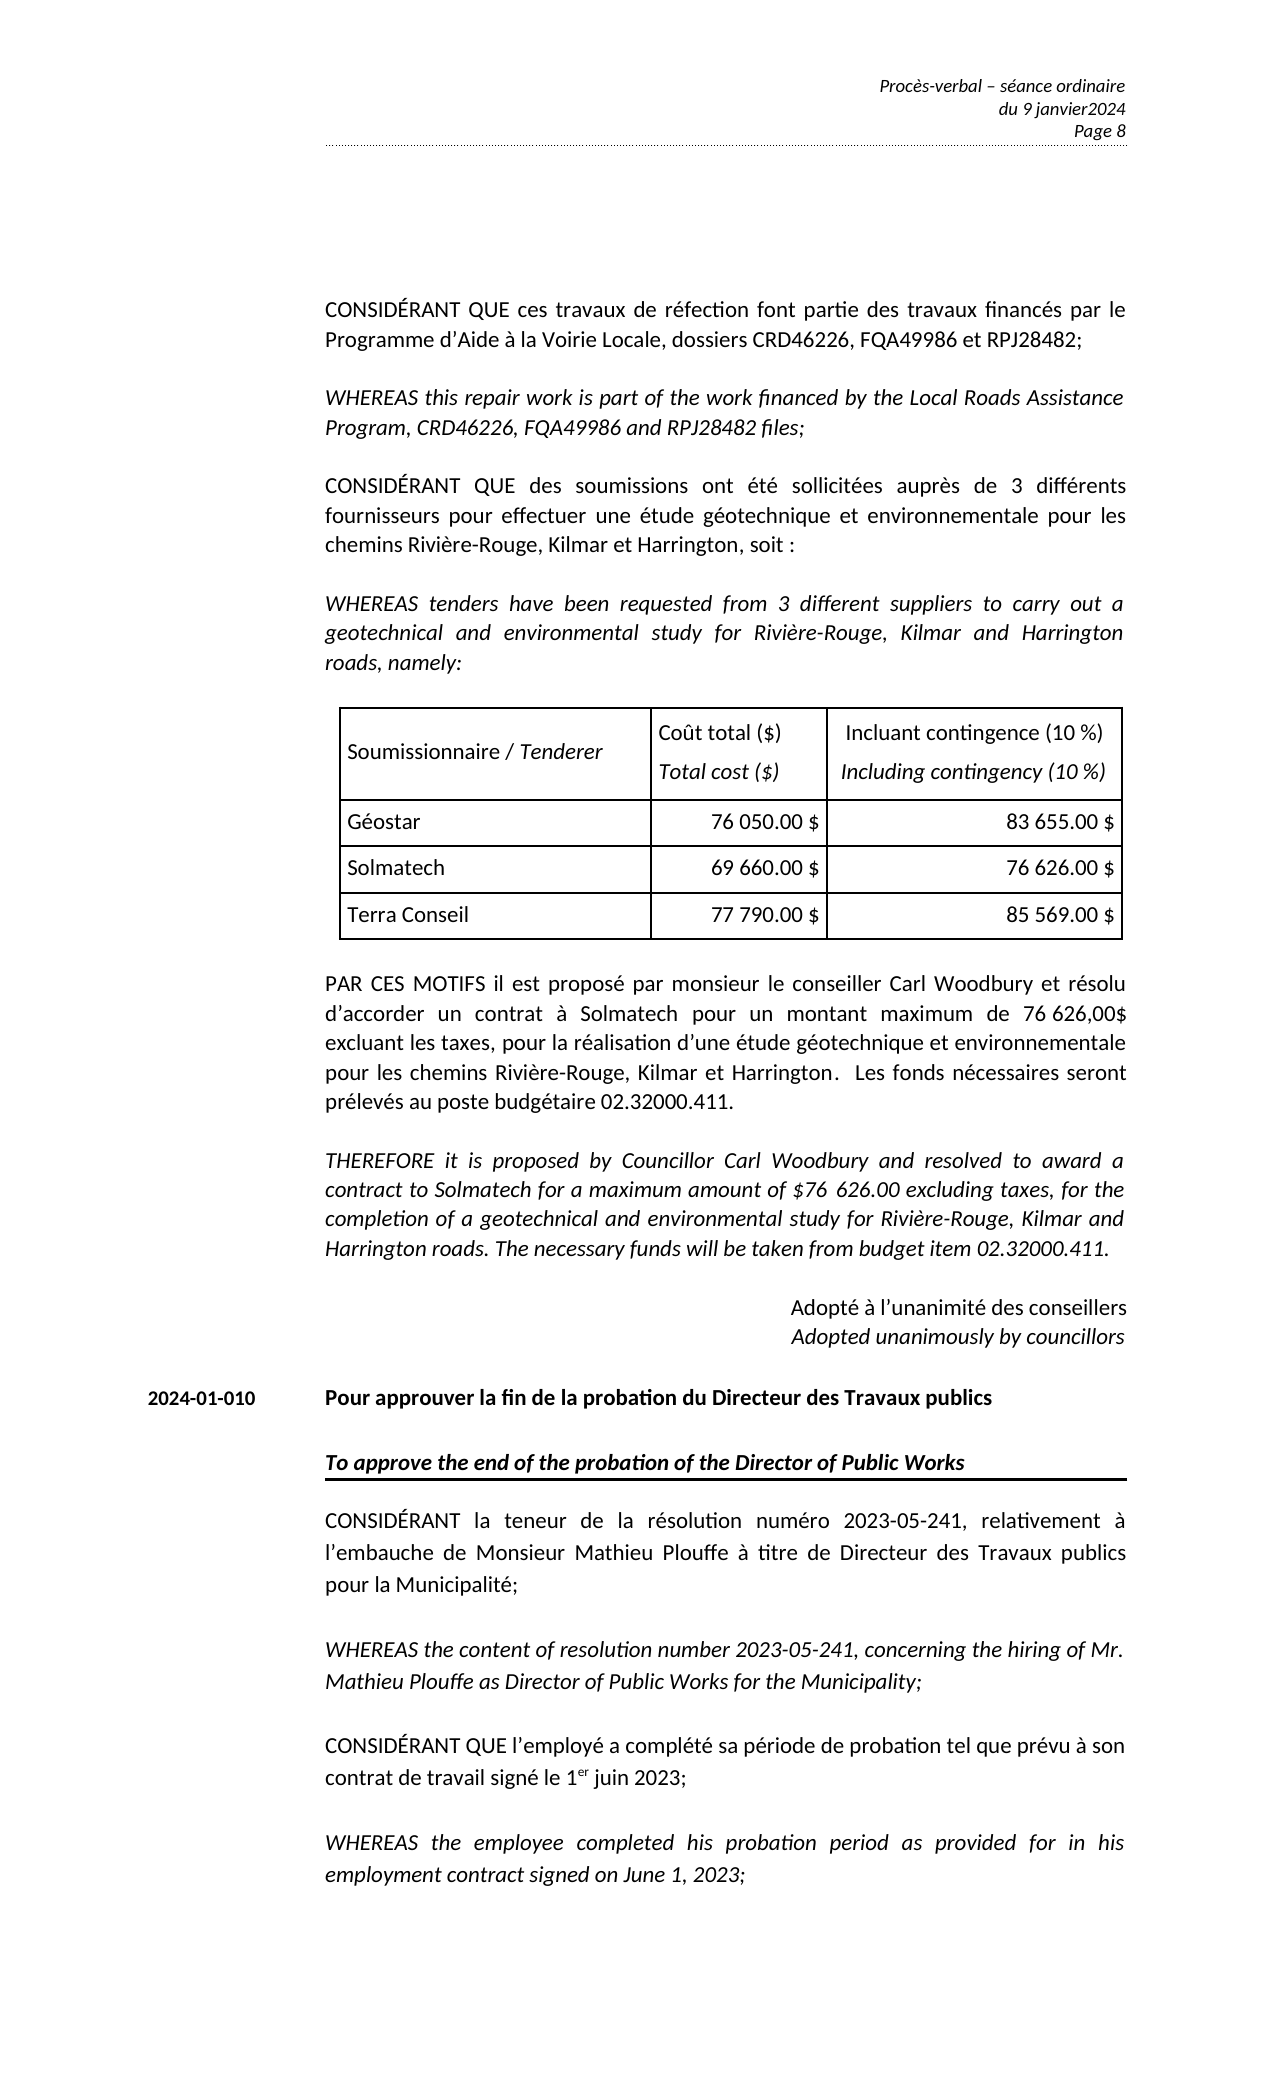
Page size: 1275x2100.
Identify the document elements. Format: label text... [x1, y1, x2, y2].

text PAR CES MOTIFS il est proposé par monsieur le conseiller Carl Woodbury et résolu d’accorder un contrat à Solmatech pour un montant maximum de 76 626,00$ excluant les taxes, pour la réalisation d’une étude géotechnique et environnementale pour les chemins Rivière-Rouge, Kilmar et Harrington. Les fonds nécessaires seront prélevés au poste budgétaire 02.32000.411. [325, 969, 1127, 1115]
text WHEREAS this repair work is part of the work financed by the Local Roads Assistance Program, CRD46226, FQA49986 and RPJ28482 files; [325, 383, 1127, 441]
text 2024-01-010 Pour approuver la fin de la probation du Directeur des Travaux publics [148, 1383, 1127, 1411]
text THEREFORE it is proposed by Councillor Carl Woodbury and resolved to award a contract to Solmatech for a maximum amount of $76 626.00 excluding taxes, for the completion of a geotechnical and environmental study for Rivière-Rouge, Kilmar and Harrington roads. The necessary funds will be taken from budget item 02.32000.411. [325, 1146, 1127, 1262]
table_cell Solmatech [341, 847, 650, 892]
text Adopted unanimously by councillors [325, 1322, 1127, 1350]
text WHEREAS tenders have been requested from 3 different suppliers to carry out a geotechnical and environmental study for Rivière-Rouge, Kilmar and Harrington roads, namely: [325, 589, 1127, 676]
text WHEREAS the employee completed his probation period as provided for in his employment contract signed on June 1, 2023; [325, 1828, 1127, 1888]
text CONSIDÉRANT QUE ces travaux de réfection font partie des travaux financés par le Programme d’Aide à la Voirie Locale, dossiers CRD46226, FQA49986 et RPJ28482; [325, 295, 1127, 353]
text Adopté à l’unanimité des conseillers [325, 1293, 1127, 1321]
table_cell 83 655.00 $ [828, 801, 1121, 845]
text CONSIDÉRANT la teneur de la résolution numéro 2023-05-241, relativement à l’embauche de Monsieur Mathieu Plouffe à titre de Directeur des Travaux publics pour la Municipalité; [325, 1506, 1127, 1598]
table_header Soumissionnaire / Tenderer [341, 709, 650, 799]
table_cell 76 050.00 $ [652, 801, 826, 845]
table_cell 85 569.00 $ [828, 894, 1121, 938]
text CONSIDÉRANT QUE l’employé a complété sa période de probation tel que prévu à son contrat de travail signé le 1er juin 2023; [325, 1731, 1127, 1791]
text WHEREAS the content of resolution number 2023-05-241, concerning the hiring of Mr. Mathieu Plouffe as Director of Public Works for the Municipality; [325, 1635, 1127, 1695]
text To approve the end of the probation of the Director of Public Works [325, 1448, 1127, 1478]
table_cell 76 626.00 $ [828, 847, 1121, 892]
table_cell 69 660.00 $ [652, 847, 826, 892]
table_cell Terra Conseil [341, 894, 650, 938]
table_header Incluant contingence (10 %) Including contingency (10 %) [828, 709, 1121, 799]
table_cell Géostar [341, 801, 650, 845]
text CONSIDÉRANT QUE des soumissions ont été sollicitées auprès de 3 différents fournisseurs pour effectuer une étude géotechnique et environnementale pour les chemins Rivière-Rouge, Kilmar et Harrington, soit : [325, 472, 1127, 558]
table_cell 77 790.00 $ [652, 894, 826, 938]
table_header Coût total ($) Total cost ($) [652, 709, 826, 799]
